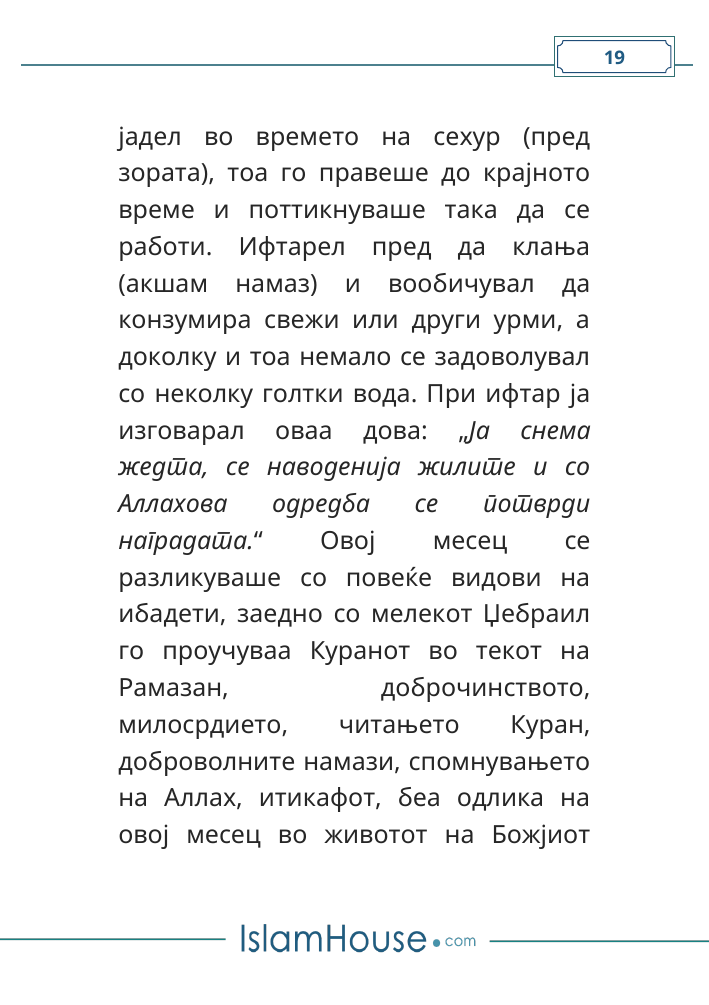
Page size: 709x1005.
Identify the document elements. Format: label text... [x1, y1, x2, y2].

picture [233, 919, 709, 959]
picture [0, 918, 226, 956]
